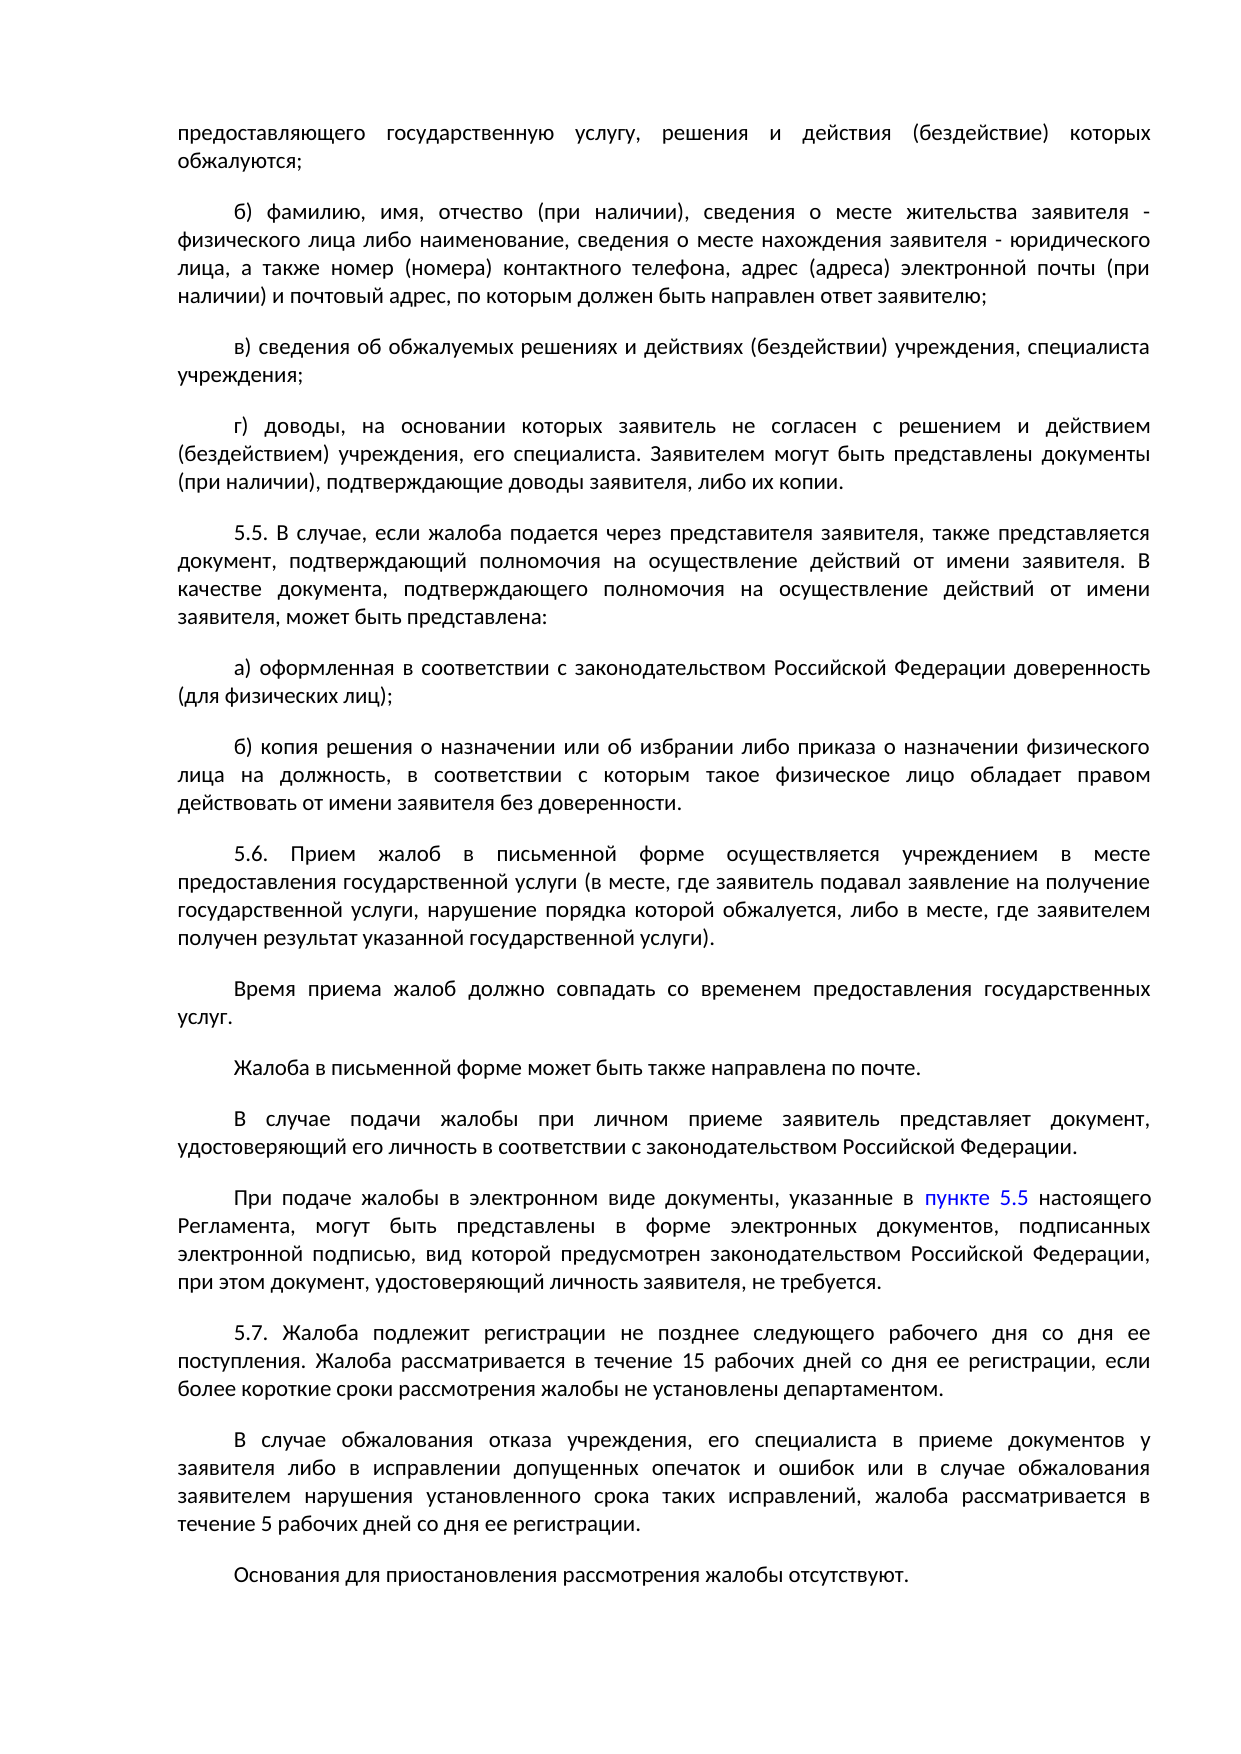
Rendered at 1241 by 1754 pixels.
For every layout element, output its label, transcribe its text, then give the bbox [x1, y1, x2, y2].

text а) оформленная в соответствии с законодательством Российской Федерации доверенность (для физических лиц); [177, 653, 1152, 709]
text 5.7. Жалоба подлежит регистрации не позднее следующего рабочего дня со дня ее поступления. Жалоба рассматривается в течение 15 рабочих дней со дня ее регистрации, если более короткие сроки рассмотрения жалобы не установлены департаментом. [177, 1318, 1152, 1402]
text Время приема жалоб должно совпадать со временем предоставления государственных услуг. [177, 974, 1152, 1030]
text г) доводы, на основании которых заявитель не согласен с решением и действием (бездействием) учреждения, его специалиста. Заявителем могут быть представлены документы (при наличии), подтверждающие доводы заявителя, либо их копии. [177, 411, 1152, 495]
text При подаче жалобы в электронном виде документы, указанные в пункте 5.5 настоящего Регламента, могут быть представлены в форме электронных документов, подписанных электронной подписью, вид которой предусмотрен законодательством Российской Федерации, при этом документ, удостоверяющий личность заявителя, не требуется. [177, 1183, 1152, 1295]
text 5.5. В случае, если жалоба подается через представителя заявителя, также представляется документ, подтверждающий полномочия на осуществление действий от имени заявителя. В качестве документа, подтверждающего полномочия на осуществление действий от имени заявителя, может быть представлена: [177, 518, 1152, 630]
text б) фамилию, имя, отчество (при наличии), сведения о месте жительства заявителя - физического лица либо наименование, сведения о месте нахождения заявителя - юридического лица, а также номер (номера) контактного телефона, адрес (адреса) электронной почты (при наличии) и почтовый адрес, по которым должен быть направлен ответ заявителю; [177, 197, 1152, 309]
text Жалоба в письменной форме может быть также направлена по почте. [177, 1053, 1152, 1081]
text Основания для приостановления рассмотрения жалобы отсутствуют. [177, 1560, 1152, 1588]
text в) сведения об обжалуемых решениях и действиях (бездействии) учреждения, специалиста учреждения; [177, 332, 1152, 388]
text В случае обжалования отказа учреждения, его специалиста в приеме документов у заявителя либо в исправлении допущенных опечаток и ошибок или в случае обжалования заявителем нарушения установленного срока таких исправлений, жалоба рассматривается в течение 5 рабочих дней со дня ее регистрации. [177, 1425, 1152, 1537]
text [177, 118, 1152, 174]
text В случае подачи жалобы при личном приеме заявитель представляет документ, удостоверяющий его личность в соответствии с законодательством Российской Федерации. [177, 1104, 1152, 1160]
text б) копия решения о назначении или об избрании либо приказа о назначении физического лица на должность, в соответствии с которым такое физическое лицо обладает правом действовать от имени заявителя без доверенности. [177, 732, 1152, 816]
text 5.6. Прием жалоб в письменной форме осуществляется учреждением в месте предоставления государственной услуги (в месте, где заявитель подавал заявление на получение государственной услуги, нарушение порядка которой обжалуется, либо в месте, где заявителем получен результат указанной государственной услуги). [177, 839, 1152, 951]
